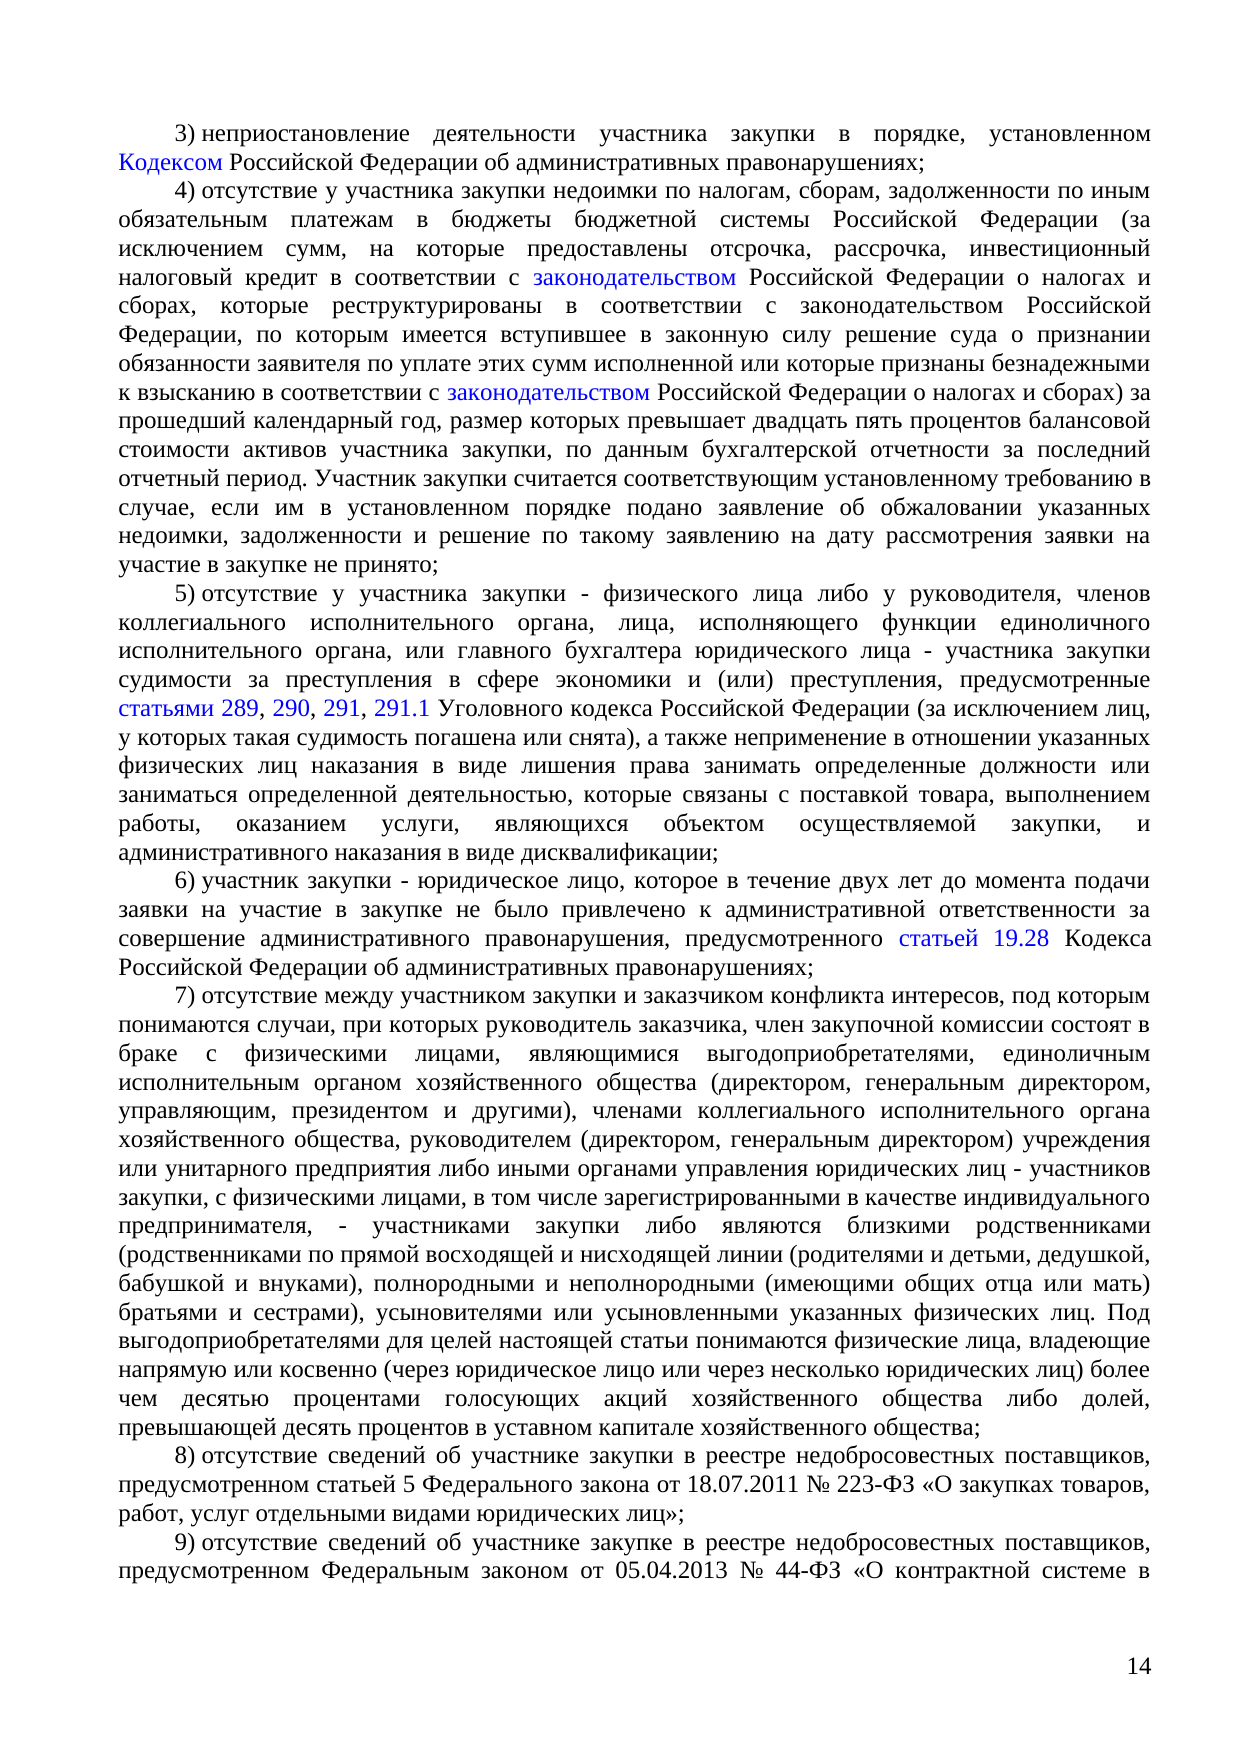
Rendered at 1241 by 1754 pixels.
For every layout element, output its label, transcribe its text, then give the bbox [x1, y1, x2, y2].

text 5) отсутствие у участника закупки - физического лица либо у руководителя, членов коллегиального исполнительного органа, лица, исполняющего функции единоличного исполнительного органа, или главного бухгалтера юридического лица - участника закупки судимости за преступления в сфере экономики и (или) преступления, предусмотренные статьями 289, 290, 291, 291.1 Уголовного кодекса Российской Федерации (за исключением лиц, у которых такая судимость погашена или снята), а также неприменение в отношении указанных физических лиц наказания в виде лишения права занимать определенные должности или заниматься определенной деятельностью, которые связаны с поставкой товара, выполнением работы, оказанием услуги, являющихся объектом осуществляемой закупки, и административного наказания в виде дисквалификации; [118, 578, 1152, 866]
text 3) неприостановление деятельности участника закупки в порядке, установленном Кодексом Российской Федерации об административных правонарушениях; [118, 118, 1152, 176]
text 6) участник закупки - юридическое лицо, которое в течение двух лет до момента подачи заявки на участие в закупке не было привлечено к административной ответственности за совершение административного правонарушения, предусмотренного статьей 19.28 Кодекса Российской Федерации об административных правонарушениях; [118, 866, 1152, 981]
text 4) отсутствие у участника закупки недоимки по налогам, сборам, задолженности по иным обязательным платежам в бюджеты бюджетной системы Российской Федерации (за исключением сумм, на которые предоставлены отсрочка, рассрочка, инвестиционный налоговый кредит в соответствии с законодательством Российской Федерации о налогах и сборах, которые реструктурированы в соответствии с законодательством Российской Федерации, по которым имеется вступившее в законную силу решение суда о признании обязанности заявителя по уплате этих сумм исполненной или которые признаны безнадежными к взысканию в соответствии с законодательством Российской Федерации о налогах и сборах) за прошедший календарный год, размер которых превышает двадцать пять процентов балансовой стоимости активов участника закупки, по данным бухгалтерской отчетности за последний отчетный период. Участник закупки считается соответствующим установленному требованию в случае, если им в установленном порядке подано заявление об обжаловании указанных недоимки, задолженности и решение по такому заявлению на дату рассмотрения заявки на участие в закупке не принято; [118, 176, 1152, 578]
text 8) отсутствие сведений об участнике закупки в реестре недобросовестных поставщиков, предусмотренном статьей 5 Федерального закона от 18.07.2011 № 223-ФЗ «О закупках товаров, работ, услуг отдельными видами юридических лиц»; [118, 1441, 1152, 1527]
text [118, 1527, 1152, 1584]
text 7) отсутствие между участником закупки и заказчиком конфликта интересов, под которым понимаются случаи, при которых руководитель заказчика, член закупочной комиссии состоят в браке с физическими лицами, являющимися выгодоприобретателями, единоличным исполнительным органом хозяйственного общества (директором, генеральным директором, управляющим, президентом и другими), членами коллегиального исполнительного органа хозяйственного общества, руководителем (директором, генеральным директором) учреждения или унитарного предприятия либо иными органами управления юридических лиц - участников закупки, с физическими лицами, в том числе зарегистрированными в качестве индивидуального предпринимателя, - участниками закупки либо являются близкими родственниками (родственниками по прямой восходящей и нисходящей линии (родителями и детьми, дедушкой, бабушкой и внуками), полнородными и неполнородными (имеющими общих отца или мать) братьями и сестрами), усыновителями или усыновленными указанных физических лиц. Под выгодоприобретателями для целей настоящей статьи понимаются физические лица, владеющие напрямую или косвенно (через юридическое лицо или через несколько юридических лиц) более чем десятью процентами голосующих акций хозяйственного общества либо долей, превышающей десять процентов в уставном капитале хозяйственного общества; [118, 981, 1152, 1441]
